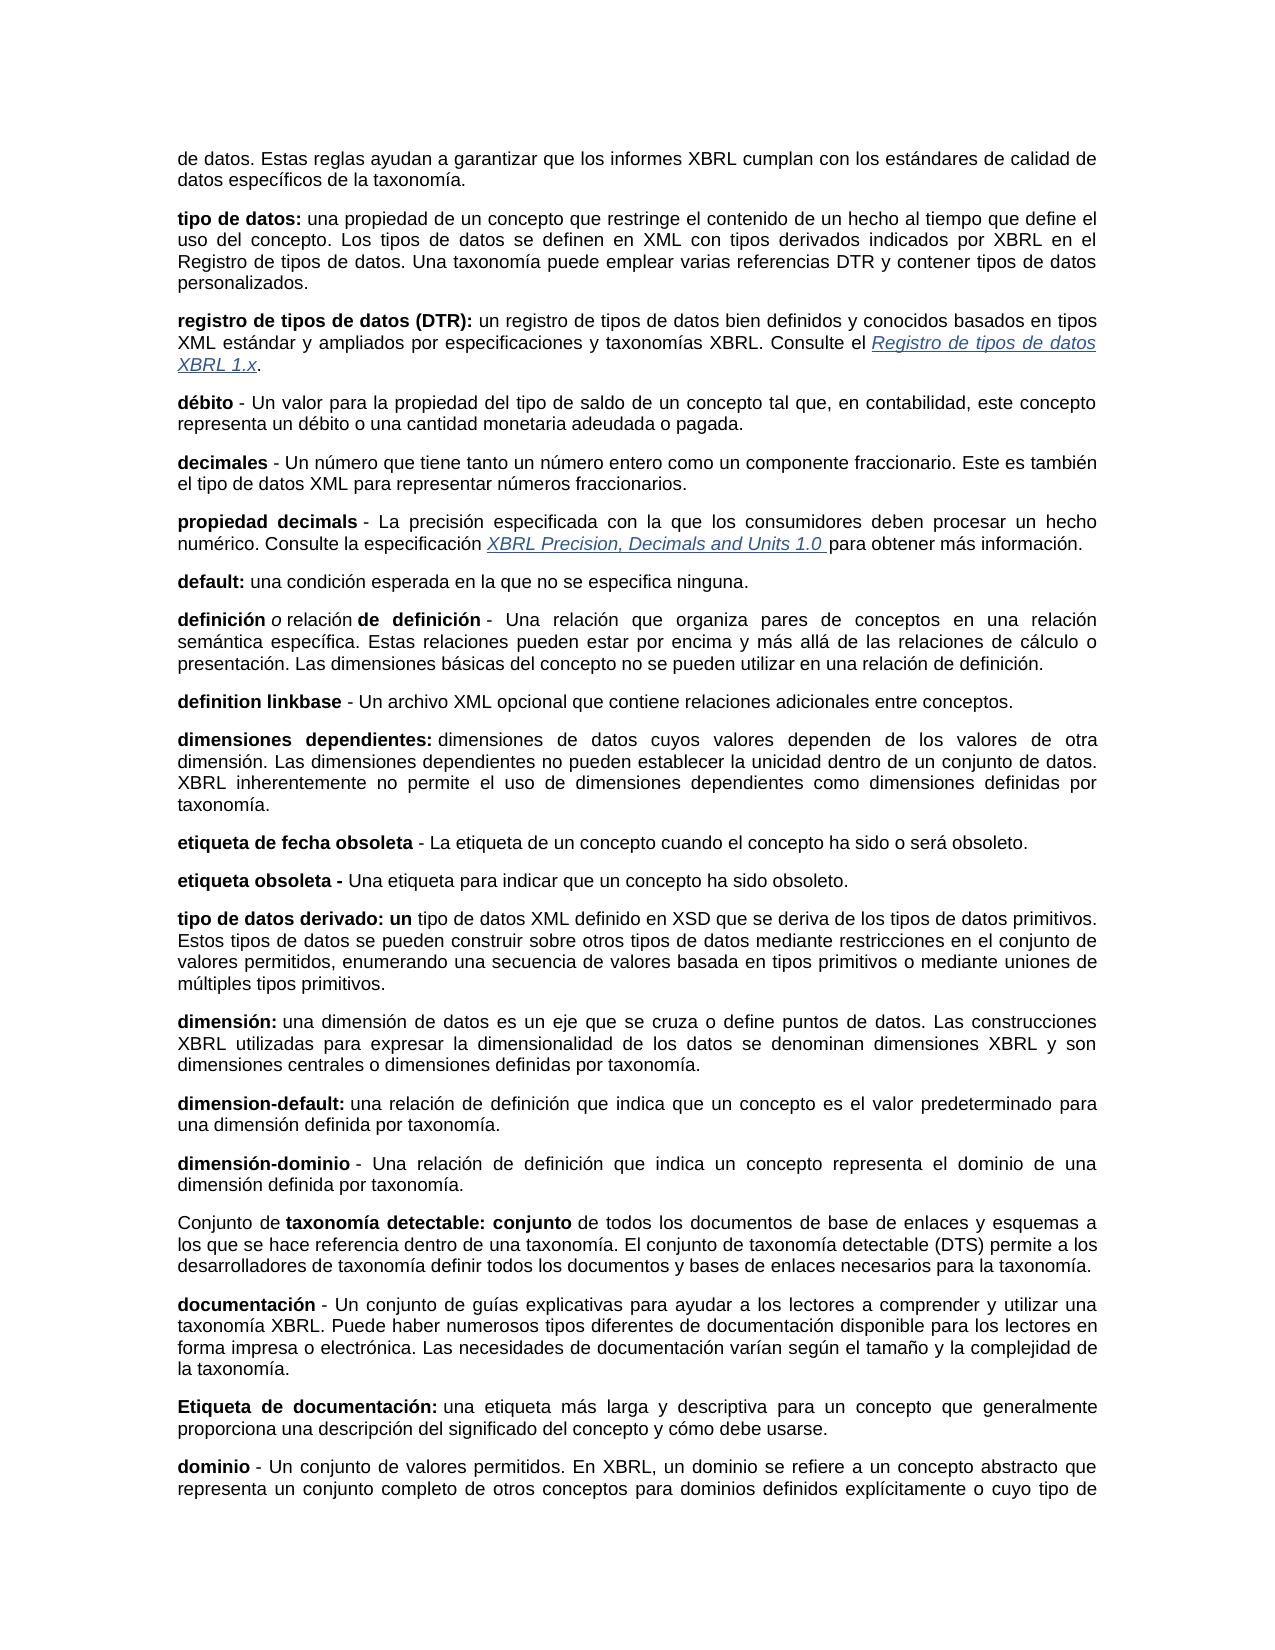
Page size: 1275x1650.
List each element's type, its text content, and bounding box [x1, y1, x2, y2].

text dimension-default: una relación de definición que indica que un concepto es el valor predeterminado para una dimensión definida por taxonomía. [177, 1092, 1098, 1136]
text etiqueta obsoleta - Una etiqueta para indicar que un concepto ha sido obsoleto. [177, 870, 1098, 892]
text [177, 1456, 1098, 1499]
text dimensiones dependientes: dimensiones de datos cuyos valores dependen de los valores de otra dimensión. Las dimensiones dependientes no pueden establecer la unicidad dentro de un conjunto de datos. XBRL inherentemente no permite el uso de dimensiones dependientes como dimensiones definidas por taxonomía. [177, 729, 1098, 815]
text etiqueta de fecha obsoleta - La etiqueta de un concepto cuando el concepto ha sido o será obsoleto. [177, 832, 1098, 853]
text definición o relación de definición - Una relación que organiza pares de conceptos en una relación semántica específica. Estas relaciones pueden estar por encima y más allá de las relaciones de cálculo o presentación. Las dimensiones básicas del concepto no se pueden utilizar en una relación de definición. [177, 609, 1098, 674]
text registro de tipos de datos (DTR): un registro de tipos de datos bien definidos y conocidos basados en tipos XML estándar y ampliados por especificaciones y taxonomías XBRL. Consulte el Registro de tipos de datos XBRL 1.x. [177, 310, 1098, 375]
text propiedad decimals - La precisión especificada con la que los consumidores deben procesar un hecho numérico. Consulte la especificación XBRL Precision, Decimals and Units 1.0 para obtener más información. [177, 511, 1098, 554]
text dimensión-dominio - Una relación de definición que indica un concepto representa el dominio de una dimensión definida por taxonomía. [177, 1152, 1098, 1195]
text decimales - Un número que tiene tanto un número entero como un componente fraccionario. Este es también el tipo de datos XML para representar números fraccionarios. [177, 451, 1098, 494]
text default: una condición esperada en la que no se especifica ninguna. [177, 571, 1098, 593]
text documentación - Un conjunto de guías explicativas para ayudar a los lectores a comprender y utilizar una taxonomía XBRL. Puede haber numerosos tipos diferentes de documentación disponible para los lectores en forma impresa o electrónica. Las necesidades de documentación varían según el tamaño y la complejidad de la taxonomía. [177, 1293, 1098, 1380]
text definition linkbase - Un archivo XML opcional que contiene relaciones adicionales entre conceptos. [177, 691, 1098, 712]
text Etiqueta de documentación: una etiqueta más larga y descriptiva para un concepto que generalmente proporciona una descripción del significado del concepto y cómo debe usarse. [177, 1396, 1098, 1439]
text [177, 148, 1098, 191]
text tipo de datos: una propiedad de un concepto que restringe el contenido de un hecho al tiempo que define el uso del concepto. Los tipos de datos se definen en XML con tipos derivados indicados por XBRL en el Registro de tipos de datos. Una taxonomía puede emplear varias referencias DTR y contener tipos de datos personalizados. [177, 207, 1098, 294]
text dimensión: una dimensión de datos es un eje que se cruza o define puntos de datos. Las construcciones XBRL utilizadas para expresar la dimensionalidad de los datos se denominan dimensiones XBRL y son dimensiones centrales o dimensiones definidas por taxonomía. [177, 1011, 1098, 1076]
text Conjunto de taxonomía detectable: conjunto de todos los documentos de base de enlaces y esquemas a los que se hace referencia dentro de una taxonomía. El conjunto de taxonomía detectable (DTS) permite a los desarrolladores de taxonomía definir todos los documentos y bases de enlaces necesarios para la taxonomía. [177, 1212, 1098, 1277]
text tipo de datos derivado: un tipo de datos XML definido en XSD que se deriva de los tipos de datos primitivos. Estos tipos de datos se pueden construir sobre otros tipos de datos mediante restricciones en el conjunto de valores permitidos, enumerando una secuencia de valores basada en tipos primitivos o mediante uniones de múltiples tipos primitivos. [177, 908, 1098, 994]
text débito - Un valor para la propiedad del tipo de saldo de un concepto tal que, en contabilidad, este concepto representa un débito o una cantidad monetaria adeudada o pagada. [177, 392, 1098, 435]
